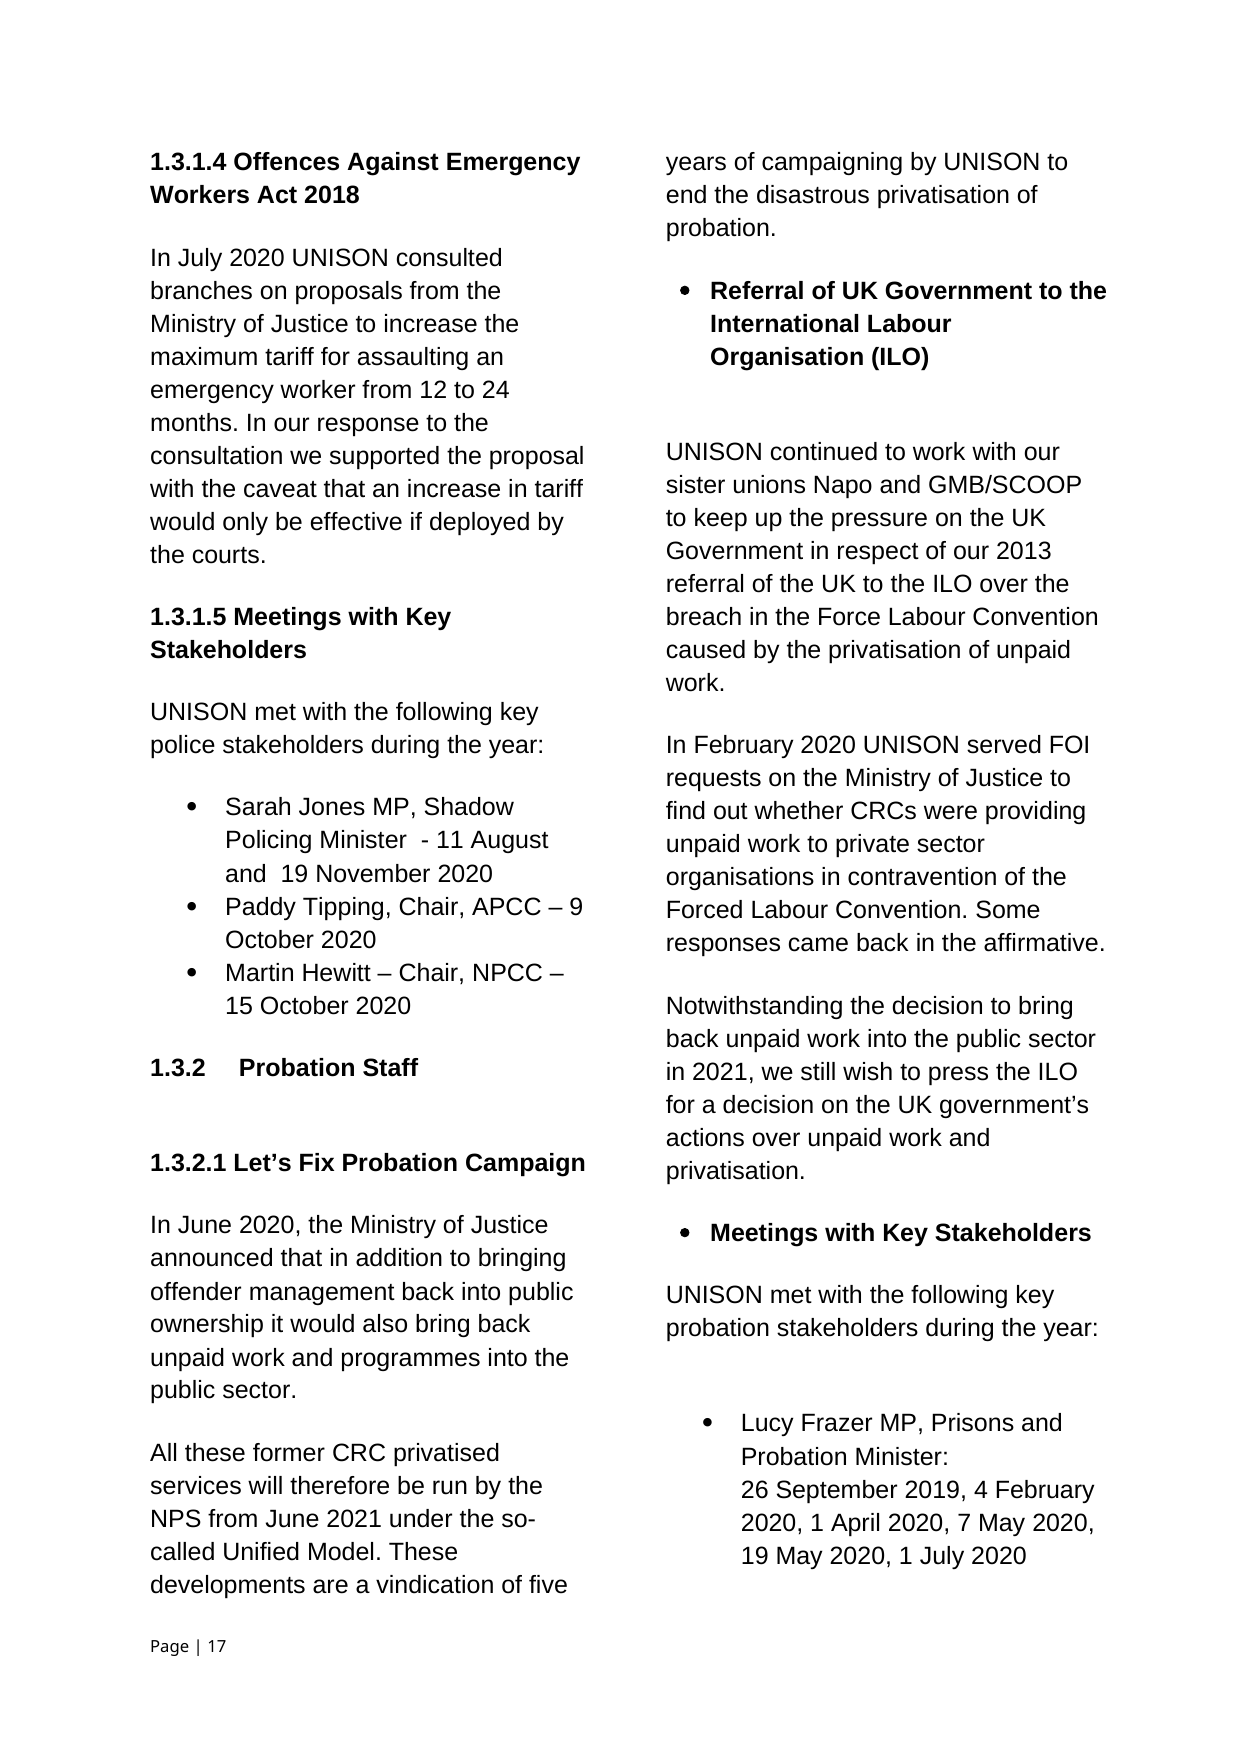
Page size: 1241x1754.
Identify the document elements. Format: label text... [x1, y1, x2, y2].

text 1.3.2.1 Let’s Fix Probation Campaign [150, 1148, 592, 1177]
list Referral of UK Government to the International Labour Organisation (ILO) [680, 276, 1107, 371]
text UNISON met with the following key police stakeholders during the year: [150, 697, 592, 759]
list Martin Hewitt – Chair, NPCC – 15 October 2020 [187, 958, 592, 1019]
text UNISON met with the following key probation stakeholders during the year: [666, 1280, 1107, 1342]
list Meetings with Key Stakeholders [680, 1218, 1107, 1247]
text All these former CRC privatised services will therefore be run by the NPS from June 2021 under the so-called Unified Model. These developments are a vindication of five years of campaigning by UNISON to end the disastrous privatisation of probation. [666, 147, 1107, 242]
text Notwithstanding the decision to bring back unpaid work into the public sector in 2021, we still wish to press the ILO for a decision on the UK government’s actions over unpaid work and privatisation. [666, 991, 1107, 1184]
text In February 2020 UNISON served FOI requests on the Ministry of Justice to find out whether CRCs were providing unpaid work to private sector organisations in contravention of the Forced Labour Convention. Some responses came back in the affirmative. [666, 730, 1107, 957]
text 1.3.1.4 Offences Against Emergency Workers Act 2018 [150, 147, 592, 209]
text 1.3.1.5 Meetings with Key Stakeholders [150, 602, 592, 664]
text In July 2020 UNISON consulted branches on proposals from the Ministry of Justice to increase the maximum tariff for assaulting an emergency worker from 12 to 24 months. In our response to the consultation we supported the proposal with the caveat that an increase in tariff would only be effective if deployed by the courts. [150, 243, 592, 568]
list Lucy Frazer MP, Prisons and Probation Minister: [703, 1408, 1107, 1470]
text In June 2020, the Ministry of Justice announced that in addition to bringing offender management back into public ownership it would also bring back unpaid work and programmes into the public sector. [150, 1210, 592, 1404]
list Paddy Tipping, Chair, APCC – 9 October 2020 [187, 892, 592, 953]
text UNISON continued to work with our sister unions Napo and GMB/SCOOP to keep up the pressure on the UK Government in respect of our 2013 referral of the UK to the ILO over the breach in the Force Labour Convention caused by the privatisation of unpaid work. [666, 437, 1107, 697]
list Probation Staff [150, 1053, 592, 1082]
text All these former CRC privatised services will therefore be run by the NPS from June 2021 under the so-called Unified Model. These developments are a vindication of five years of campaigning by UNISON to end the disastrous privatisation of probation. [150, 1438, 592, 1598]
text 26 September 2019, 4 February 2020, 1 April 2020, 7 May 2020, 19 May 2020, 1 July 2020 [741, 1474, 1107, 1569]
list Sarah Jones MP, Shadow Policing Minister - 11 August and 19 November 2020 [187, 792, 592, 887]
